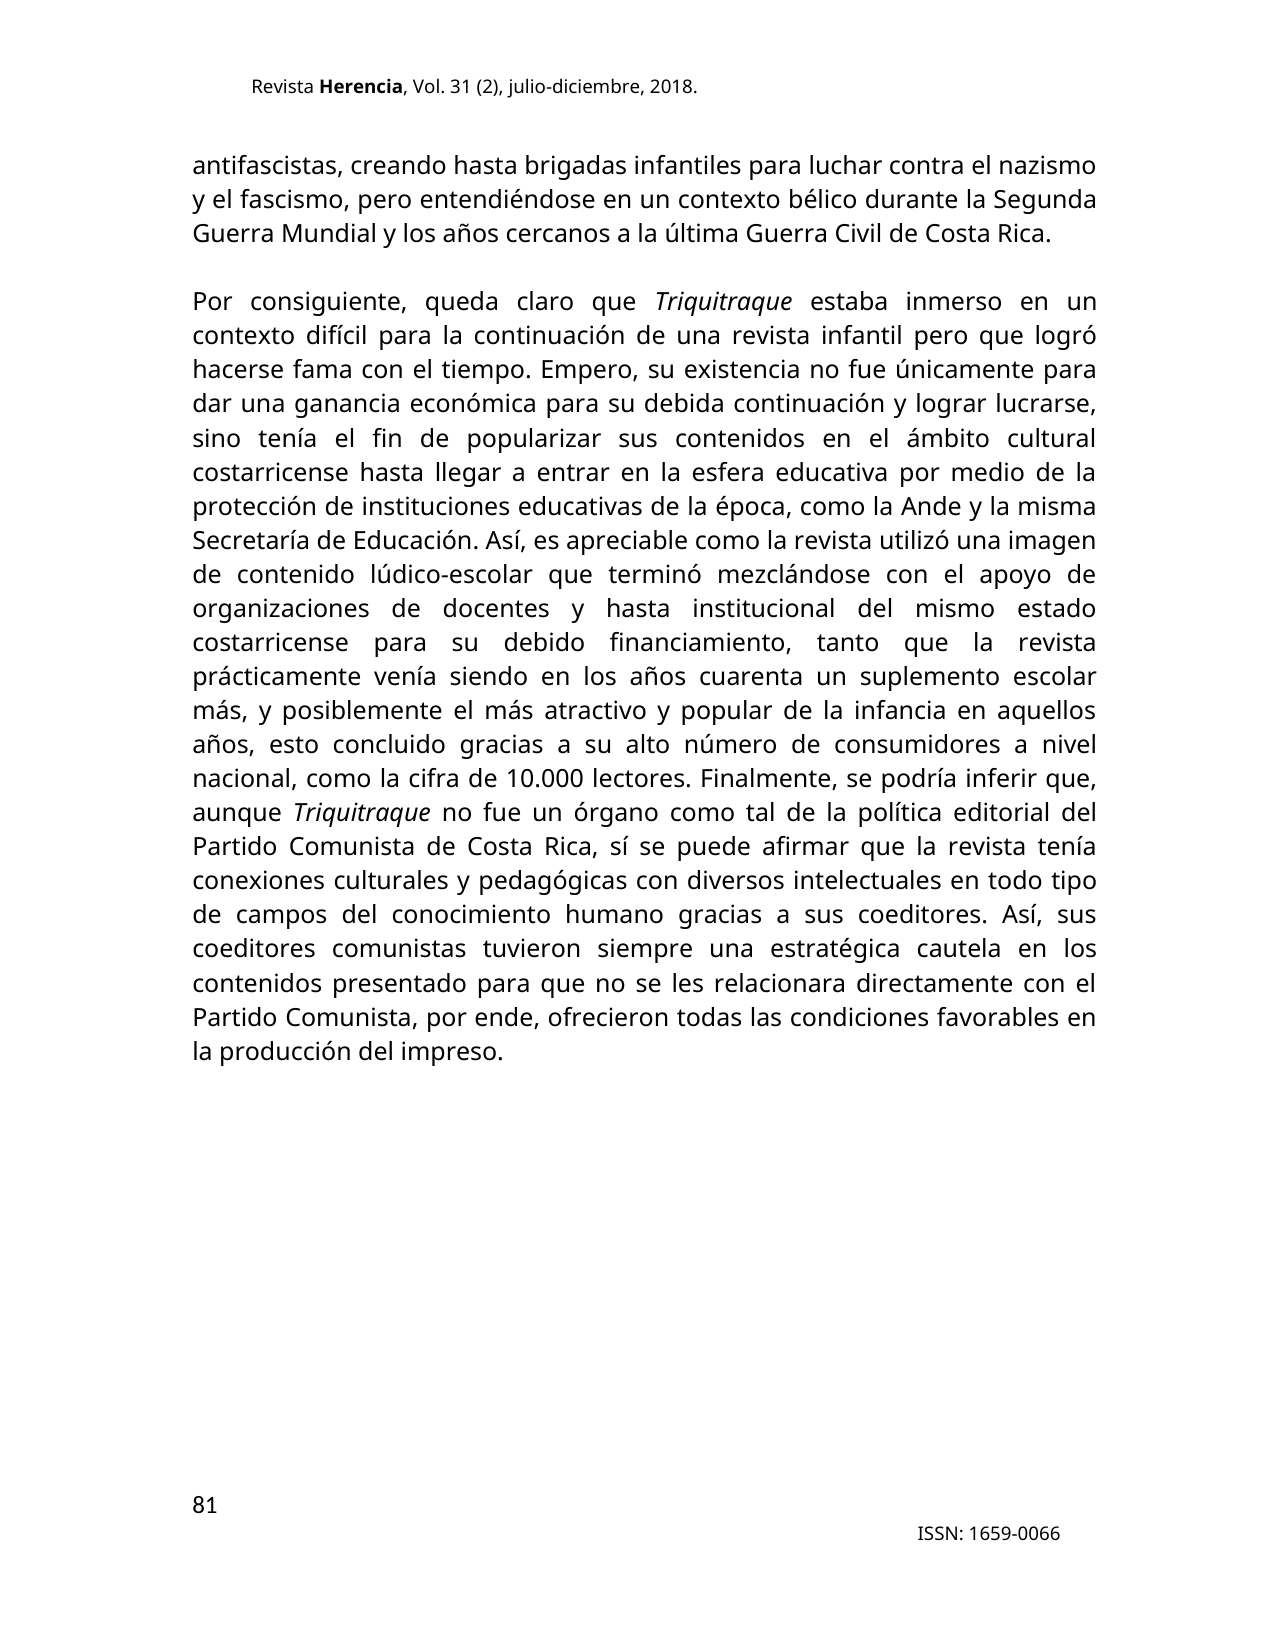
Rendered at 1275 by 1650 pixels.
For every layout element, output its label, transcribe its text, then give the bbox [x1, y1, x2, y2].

text Por consiguiente, queda claro que Triquitraque estaba inmerso en un contexto difícil para la continuación de una revista infantil pero que logró hacerse fama con el tiempo. Empero, su existencia no fue únicamente para dar una ganancia económica para su debida continuación y lograr lucrarse, sino tenía el fin de popularizar sus contenidos en el ámbito cultural costarricense hasta llegar a entrar en la esfera educativa por medio de la protección de instituciones educativas de la época, como la Ande y la misma Secretaría de Educación. Así, es apreciable como la revista utilizó una imagen de contenido lúdico-escolar que terminó mezclándose con el apoyo de organizaciones de docentes y hasta institucional del mismo estado costarricense para su debido financiamiento, tanto que la revista prácticamente venía siendo en los años cuarenta un suplemento escolar más, y posiblemente el más atractivo y popular de la infancia en aquellos años, esto concluido gracias a su alto número de consumidores a nivel nacional, como la cifra de 10.000 lectores. Finalmente, se podría inferir que, aunque Triquitraque no fue un órgano como tal de la política editorial del Partido Comunista de Costa Rica, sí se puede afirmar que la revista tenía conexiones culturales y pedagógicas con diversos intelectuales en todo tipo de campos del conocimiento humano gracias a sus coeditores. Así, sus coeditores comunistas tuvieron siempre una estratégica cautela en los contenidos presentado para que no se les relacionara directamente con el Partido Comunista, por ende, ofrecieron todas las condiciones favorables en la producción del impreso. [192, 284, 1098, 1067]
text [192, 148, 1098, 250]
